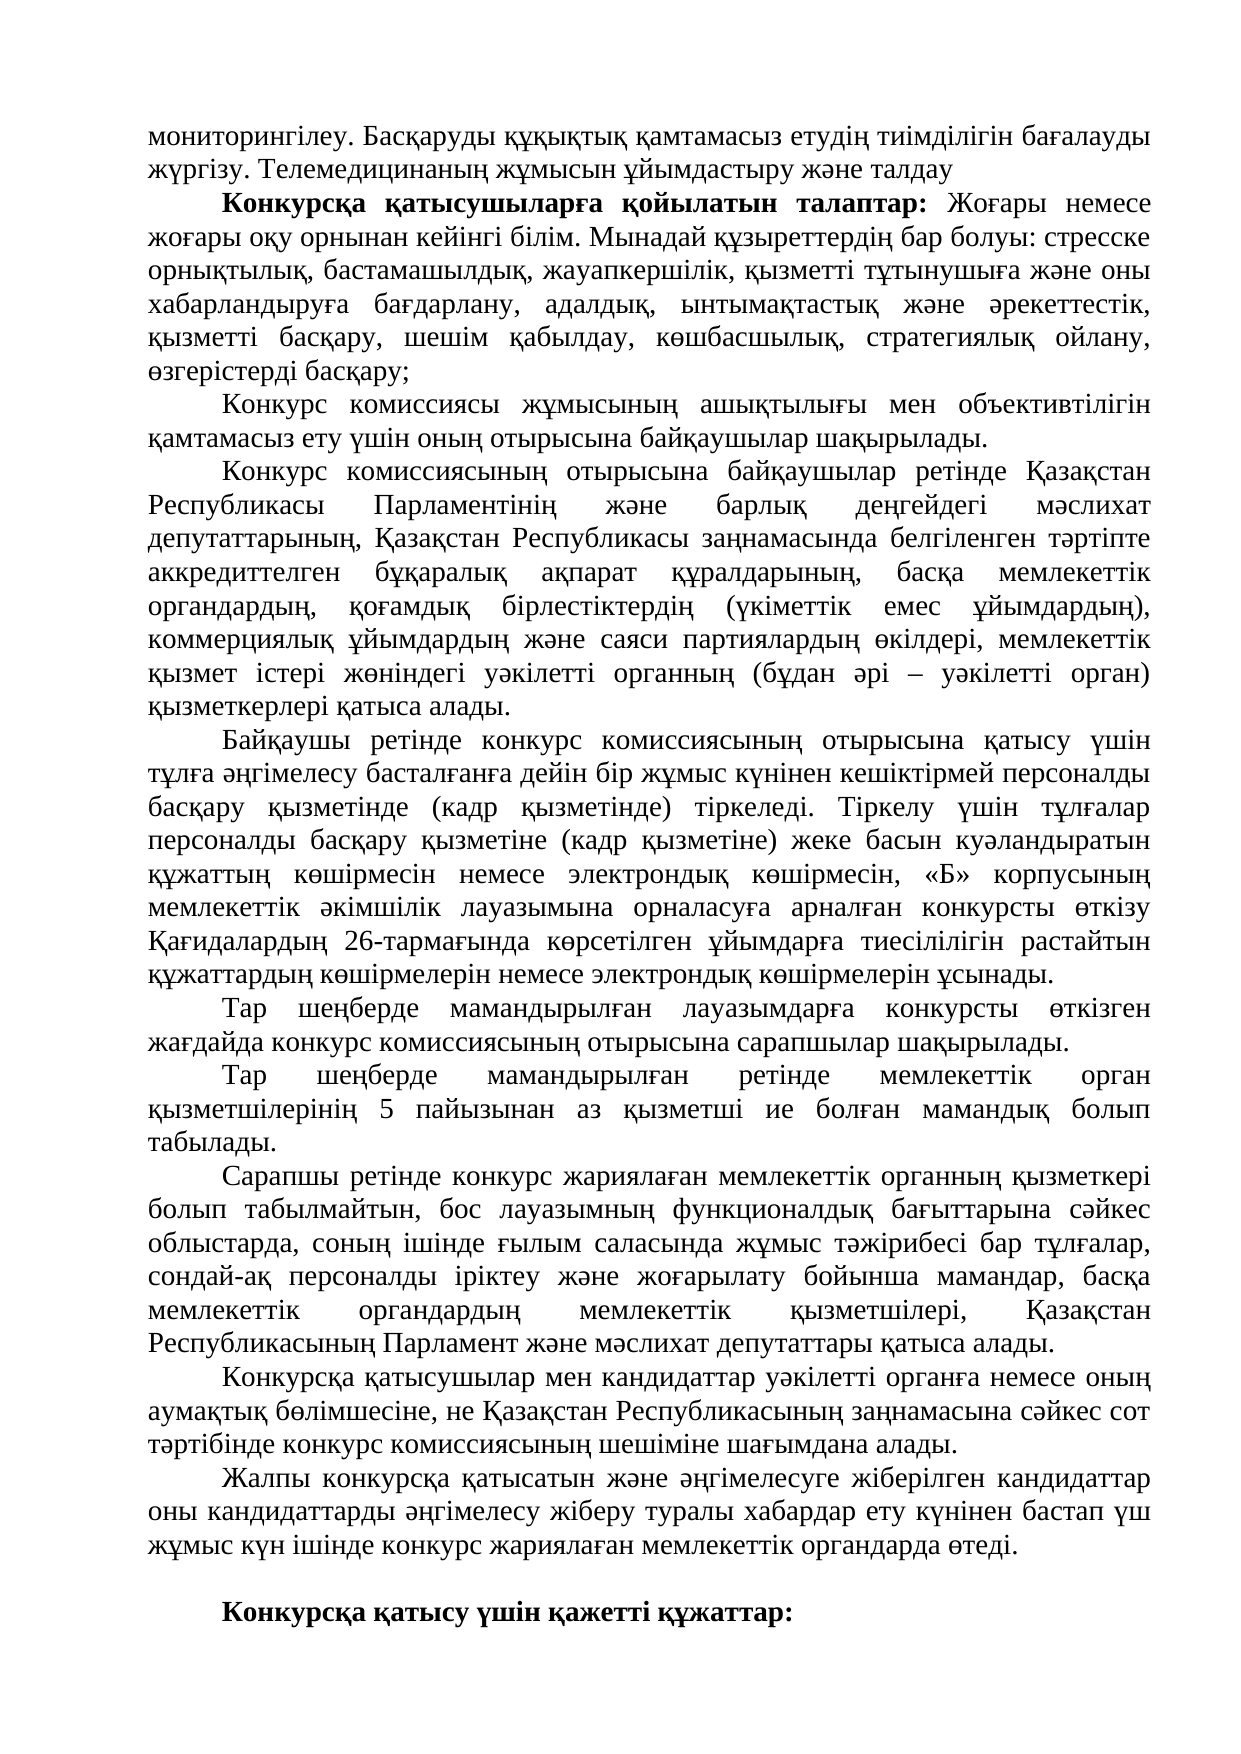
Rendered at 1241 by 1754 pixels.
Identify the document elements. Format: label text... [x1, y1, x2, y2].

text Конкурсқа қатысу үшін қажетті құжаттар: [148, 1594, 1152, 1627]
text Конкурс комиссиясының отырысына байқаушылар ретінде Қазақстан Республикасы Парламентінің және барлық деңгейдегі мәслихат депутаттарының, Қазақстан Республикасы заңнамасында белгіленген тәртіпте аккредиттелген бұқаралық ақпарат құралдарының, басқа мемлекеттік органдардың, қоғамдық бірлестіктердің (үкіметтік емес ұйымдардың), коммерциялық ұйымдардың және саяси партиялардың өкілдері, мемлекеттік қызмет істері жөніндегі уәкілетті органның (бұдан әрі – уәкілетті орган) қызметкерлері қатыса алады. [148, 453, 1152, 722]
text Конкурсқа қатысушыларға қойылатын талаптар: Жоғары немесе жоғары оқу орнынан кейінгі білім. Мынадай құзыреттердің бар болуы: стресске орнықтылық, бастамашылдық, жауапкершілік, қызметті тұтынушыға және оны хабарландыруға бағдарлану, адалдық, ынтымақтастық және әрекеттестік, қызметті басқару, шешім қабылдау, көшбасшылық, стратегиялық ойлану, өзгерістерді басқару; [148, 185, 1152, 386]
text Жалпы конкурсқа қатысатын және әңгімелесуге жіберілген кандидаттар оны кандидаттарды әңгімелесу жіберу туралы хабардар ету күнінен бастап үш жұмыс күн ішінде конкурс жариялаған мемлекеттік органдарда өтеді. [148, 1460, 1152, 1560]
text Тар шеңберде мамандырылған лауазымдарға конкурсты өткізген жағдайда конкурс комиссиясының отырысына сарапшылар шақырылады. [148, 990, 1152, 1057]
text Байқаушы ретінде конкурс комиссиясының отырысына қатысу үшін тұлға әңгімелесу басталғанға дейін бір жұмыс күнінен кешіктірмей персоналды басқару қызметінде (кадр қызметінде) тіркеледі. Тіркелу үшін тұлғалар персоналды басқару қызметіне (кадр қызметіне) жеке басын куәландыратын құжаттың көшірмесін немесе электрондық көшірмесін, «Б» корпусының мемлекеттік әкiмшiлiк лауазымына орналасуға арналған конкурсты өткiзу Қағидалардың 26-тармағында көрсетілген ұйымдарға тиесілілігін растайтын құжаттардың көшірмелерін немесе электрондық көшірмелерін ұсынады. [148, 722, 1152, 990]
text Тар шеңберде мамандырылған ретінде мемлекеттік орган қызметшілерінің 5 пайызынан аз қызметші ие болған мамандық болып табылады. [148, 1057, 1152, 1158]
text Сарапшы ретінде конкурс жариялаған мемлекеттік органның қызметкері болып табылмайтын, бос лауазымның функционалдық бағыттарына сәйкес облыстарда, соның ішінде ғылым саласында жұмыс тәжірибесі бар тұлғалар, сондай-ақ персоналды іріктеу және жоғарылату бойынша мамандар, басқа мемлекеттік органдардың мемлекеттік қызметшілері, Қазақстан Республикасының Парламент және мәслихат депутаттары қатыса алады. [148, 1158, 1152, 1359]
text Конкурсқа қатысушылар мен кандидаттар уәкілетті органға немесе оның аумақтық бөлімшесіне, не Қазақстан Республикасының заңнамасына сәйкес сот тәртібінде конкурс комиссиясының шешіміне шағымдана алады. [148, 1359, 1152, 1460]
text Конкурс комиссиясы жұмысының ашықтылығы мен объективтілігін қамтамасыз ету үшін оның отырысына байқаушылар шақырылады. [148, 386, 1152, 453]
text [148, 118, 1152, 185]
